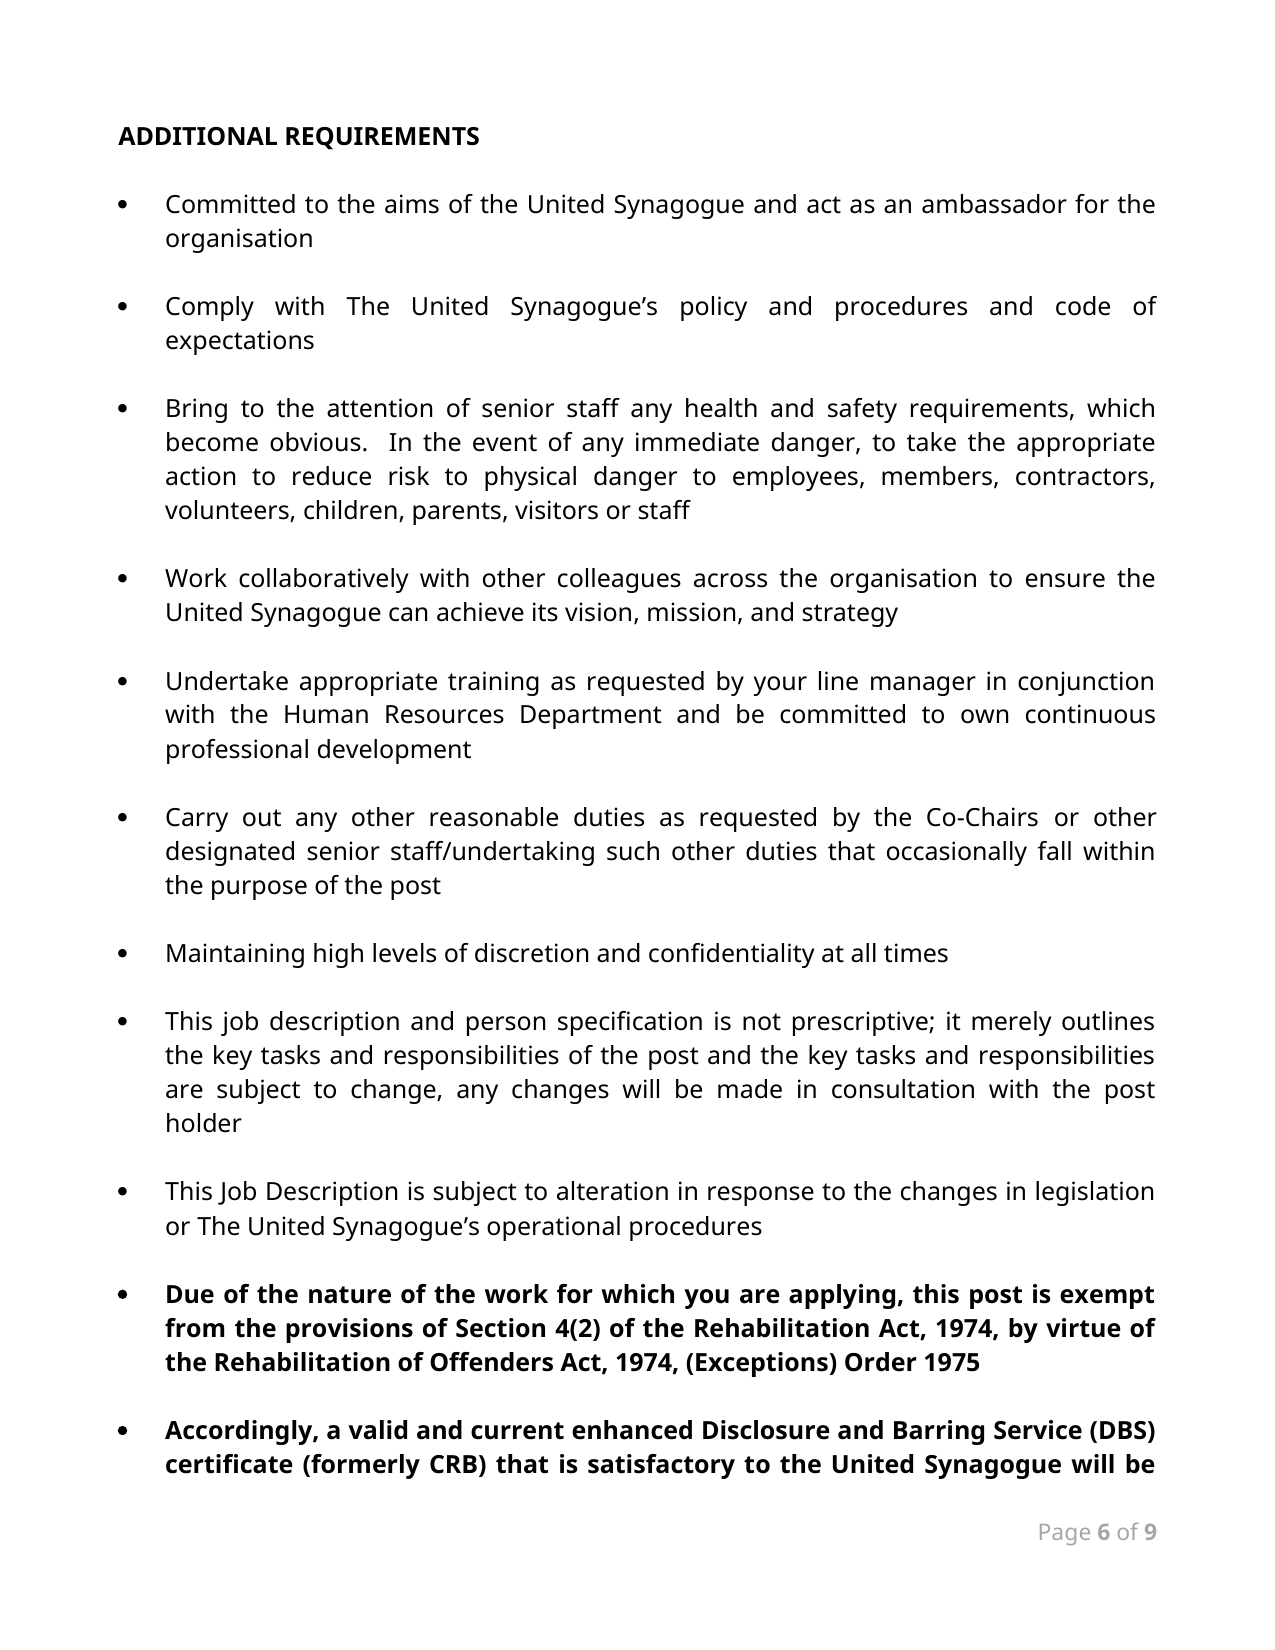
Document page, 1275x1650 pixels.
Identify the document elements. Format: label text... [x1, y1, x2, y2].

list Comply with The United Synagogue’s policy and procedures and code of expectations [118, 288, 1157, 357]
list Undertake appropriate training as requested by your line manager in conjunction with the Human Resources Department and be committed to own continuous professional development [118, 663, 1157, 765]
list This job description and person specification is not prescriptive; it merely outlines the key tasks and responsibilities of the post and the key tasks and responsibilities are subject to change, any changes will be made in consultation with the post holder [118, 1004, 1157, 1140]
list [118, 1412, 1157, 1481]
list Carry out any other reasonable duties as requested by the Co-Chairs or other designated senior staff/undertaking such other duties that occasionally fall within the purpose of the post [118, 799, 1157, 902]
list Bring to the attention of senior staff any health and safety requirements, which become obvious. In the event of any immediate danger, to take the appropriate action to reduce risk to physical danger to employees, members, contractors, volunteers, children, parents, visitors or staff [118, 391, 1157, 527]
list Work collaboratively with other colleagues across the organisation to ensure the United Synagogue can achieve its vision, mission, and strategy [118, 561, 1157, 629]
list Maintaining high levels of discretion and confidentiality at all times [118, 936, 1157, 970]
list Due of the nature of the work for which you are applying, this post is exempt from the provisions of Section 4(2) of the Rehabilitation Act, 1974, by virtue of the Rehabilitation of Offenders Act, 1974, (Exceptions) Order 1975 [118, 1276, 1157, 1378]
list Committed to the aims of the United Synagogue and act as an ambassador for the organisation [118, 186, 1157, 254]
text ADDITIONAL REQUIREMENTS [118, 118, 1157, 152]
list This Job Description is subject to alteration in response to the changes in legislation or The United Synagogue’s operational procedures [118, 1174, 1157, 1242]
